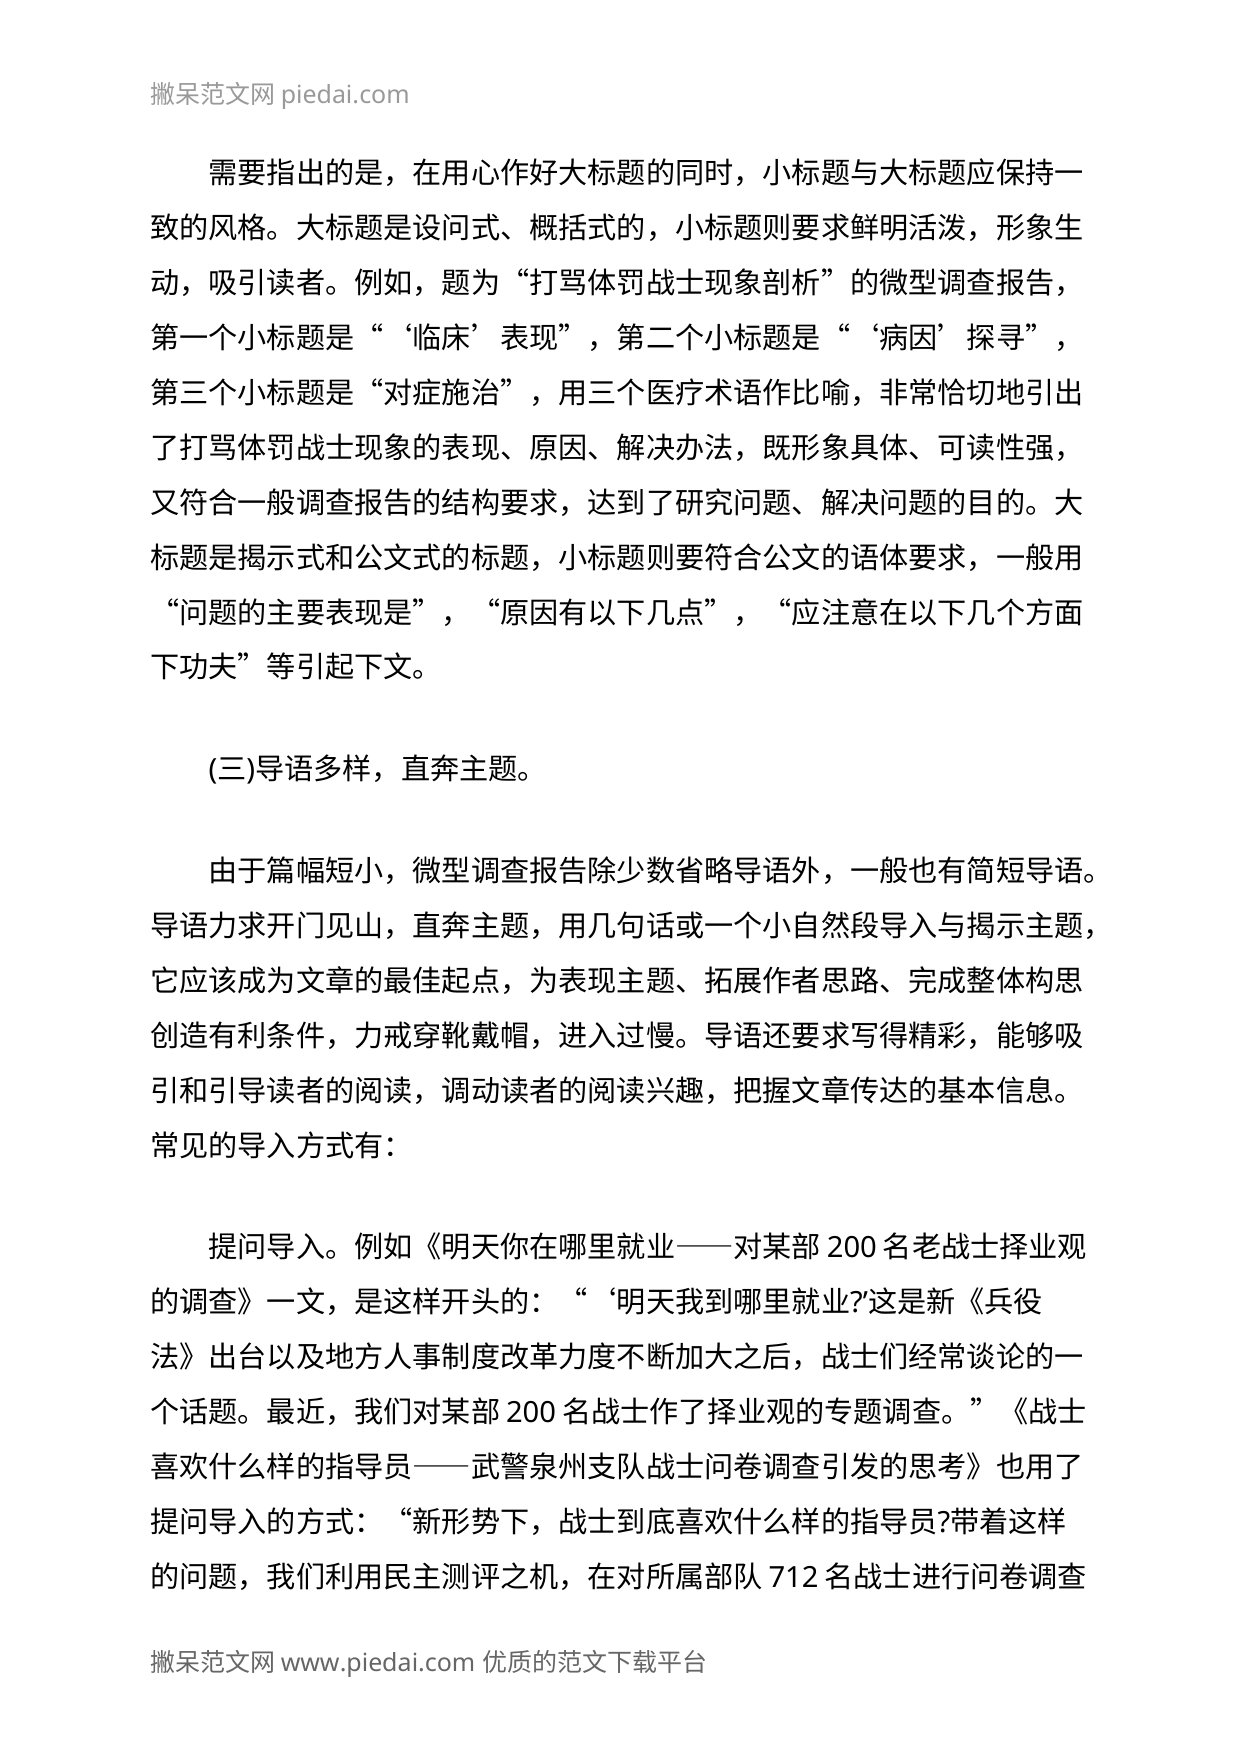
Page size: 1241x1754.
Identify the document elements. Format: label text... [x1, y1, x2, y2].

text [150, 1224, 1090, 1596]
text 由于篇幅短小，微型调查报告除少数省略导语外，一般也有简短导语。导语力求开门见山，直奔主题，用几句话或一个小自然段导入与揭示主题，它应该成为文章的最佳起点，为表现主题、拓展作者思路、完成整体构思创造有利条件，力戒穿靴戴帽，进入过慢。导语还要求写得精彩，能够吸引和引导读者的阅读，调动读者的阅读兴趣，把握文章传达的基本信息。常见的导入方式有： [150, 848, 1090, 1164]
text 需要指出的是，在用心作好大标题的同时，小标题与大标题应保持一致的风格。大标题是设问式、概括式的，小标题则要求鲜明活泼，形象生动，吸引读者。例如，题为“打骂体罚战士现象剖析”的微型调查报告，第一个小标题是“‘临床’表现”，第二个小标题是“‘病因’探寻”，第三个小标题是“对症施治”，用三个医疗术语作比喻，非常恰切地引出了打骂体罚战士现象的表现、原因、解决办法，既形象具体、可读性强，又符合一般调查报告的结构要求，达到了研究问题、解决问题的目的。大标题是揭示式和公文式的标题，小标题则要符合公文的语体要求，一般用“问题的主要表现是”，“原因有以下几点”，“应注意在以下几个方面下功夫”等引起下文。 [150, 150, 1090, 686]
text (三)导语多样，直奔主题。 [150, 746, 1090, 788]
